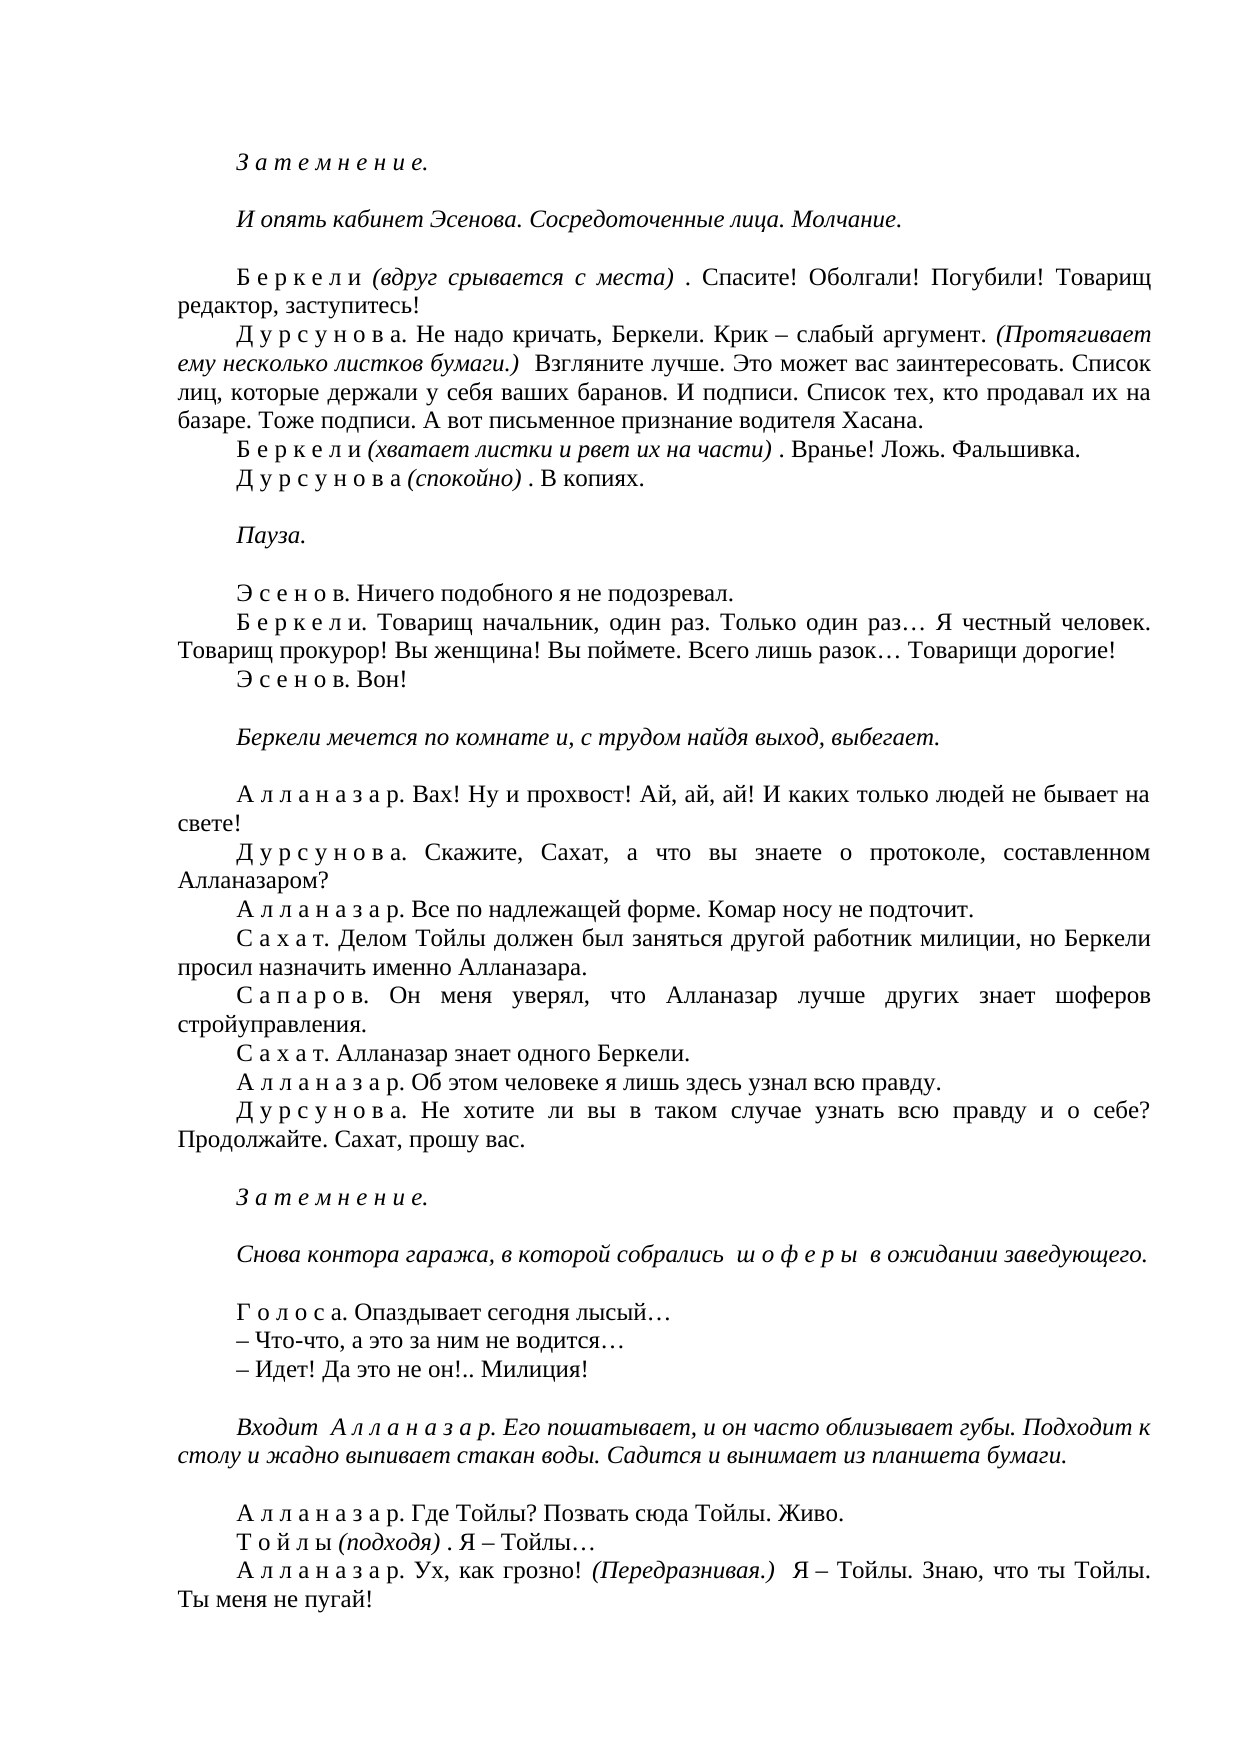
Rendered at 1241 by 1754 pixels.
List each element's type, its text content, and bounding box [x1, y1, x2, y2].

text Д у р с у н о в а (спокойно) . В копиях. [177, 463, 1152, 492]
text Беркели мечется по комнате и, с трудом найдя выход, выбегает. [177, 722, 1152, 751]
text З а т е м н е н и е. [177, 1182, 1152, 1211]
text Пауза. [177, 521, 1152, 549]
text Б е р к е л и (хватает листки и рвет их на части) . Вранье! Ложь. Фальшивка. [177, 434, 1152, 463]
text И опять кабинет Эсенова. Сосредоточенные лица. Молчание. [177, 204, 1152, 233]
text А л л а н а з а р. Где Тойлы? Позвать сюда Тойлы. Живо. [177, 1498, 1152, 1527]
text Г о л о с а. Опаздывает сегодня лысый… [177, 1297, 1152, 1326]
text С а х а т. Делом Тойлы должен был заняться другой работник милиции, но Беркели просил назначить именно Алланазара. [177, 923, 1152, 981]
text Снова контора гаража, в которой собрались ш о ф е р ы в ожидании заведующего. [177, 1239, 1152, 1268]
text Э с е н о в. Ничего подобного я не подозревал. [177, 578, 1152, 607]
text Э с е н о в. Вон! [177, 664, 1152, 693]
text Б е р к е л и (вдруг срывается с места) . Спасите! Оболгали! Погубили! Товарищ редактор, заступитесь! [177, 262, 1152, 319]
text Д у р с у н о в а. Скажите, Сахат, а что вы знаете о протоколе, составленном Алланазаром? [177, 837, 1152, 894]
text А л л а н а з а р. Об этом человеке я лишь здесь узнал всю правду. [177, 1067, 1152, 1096]
text А л л а н а з а р. Вах! Ну и прохвост! Ай, ай, ай! И каких только людей не бывает на свете! [177, 779, 1152, 837]
text Т о й л ы (подходя) . Я – Тойлы… [177, 1527, 1152, 1556]
text Д у р с у н о в а. Не хотите ли вы в таком случае узнать всю правду и о себе? Продолжайте. Сахат, прошу вас. [177, 1096, 1152, 1153]
text – Что-что, а это за ним не водится… [177, 1326, 1152, 1354]
text Входит А л л а н а з а р. Его пошатывает, и он часто облизывает губы. Подходит к столу и жадно выпивает стакан воды. Садится и вынимает из планшета бумаги. [177, 1412, 1152, 1469]
text А л л а н а з а р. Все по надлежащей форме. Комар носу не подточит. [177, 894, 1152, 923]
text С а х а т. Алланазар знает одного Беркели. [177, 1038, 1152, 1067]
text З а т е м н е н и е. [177, 147, 1152, 176]
text Д у р с у н о в а. Не надо кричать, Беркели. Крик – слабый аргумент. (Протягивает ему несколько листков бумаги.) Взгляните лучше. Это может вас заинтересовать. Список лиц, которые держали у себя ваших баранов. И подписи. Список тех, кто продавал их на базаре. Тоже подписи. А вот письменное признание водителя Хасана. [177, 319, 1152, 434]
text А л л а н а з а р. Ух, как грозно! (Передразнивая.) Я – Тойлы. Знаю, что ты Тойлы. Ты меня не пугай! [177, 1556, 1152, 1613]
text Б е р к е л и. Товарищ начальник, один раз. Только один раз… Я честный человек. Товарищ прокурор! Вы женщина! Вы поймете. Всего лишь разок… Товарищи дорогие! [177, 607, 1152, 664]
text С а п а р о в. Он меня уверял, что Алланазар лучше других знает шоферов стройуправления. [177, 981, 1152, 1038]
text – Идет! Да это не он!.. Милиция! [177, 1354, 1152, 1383]
